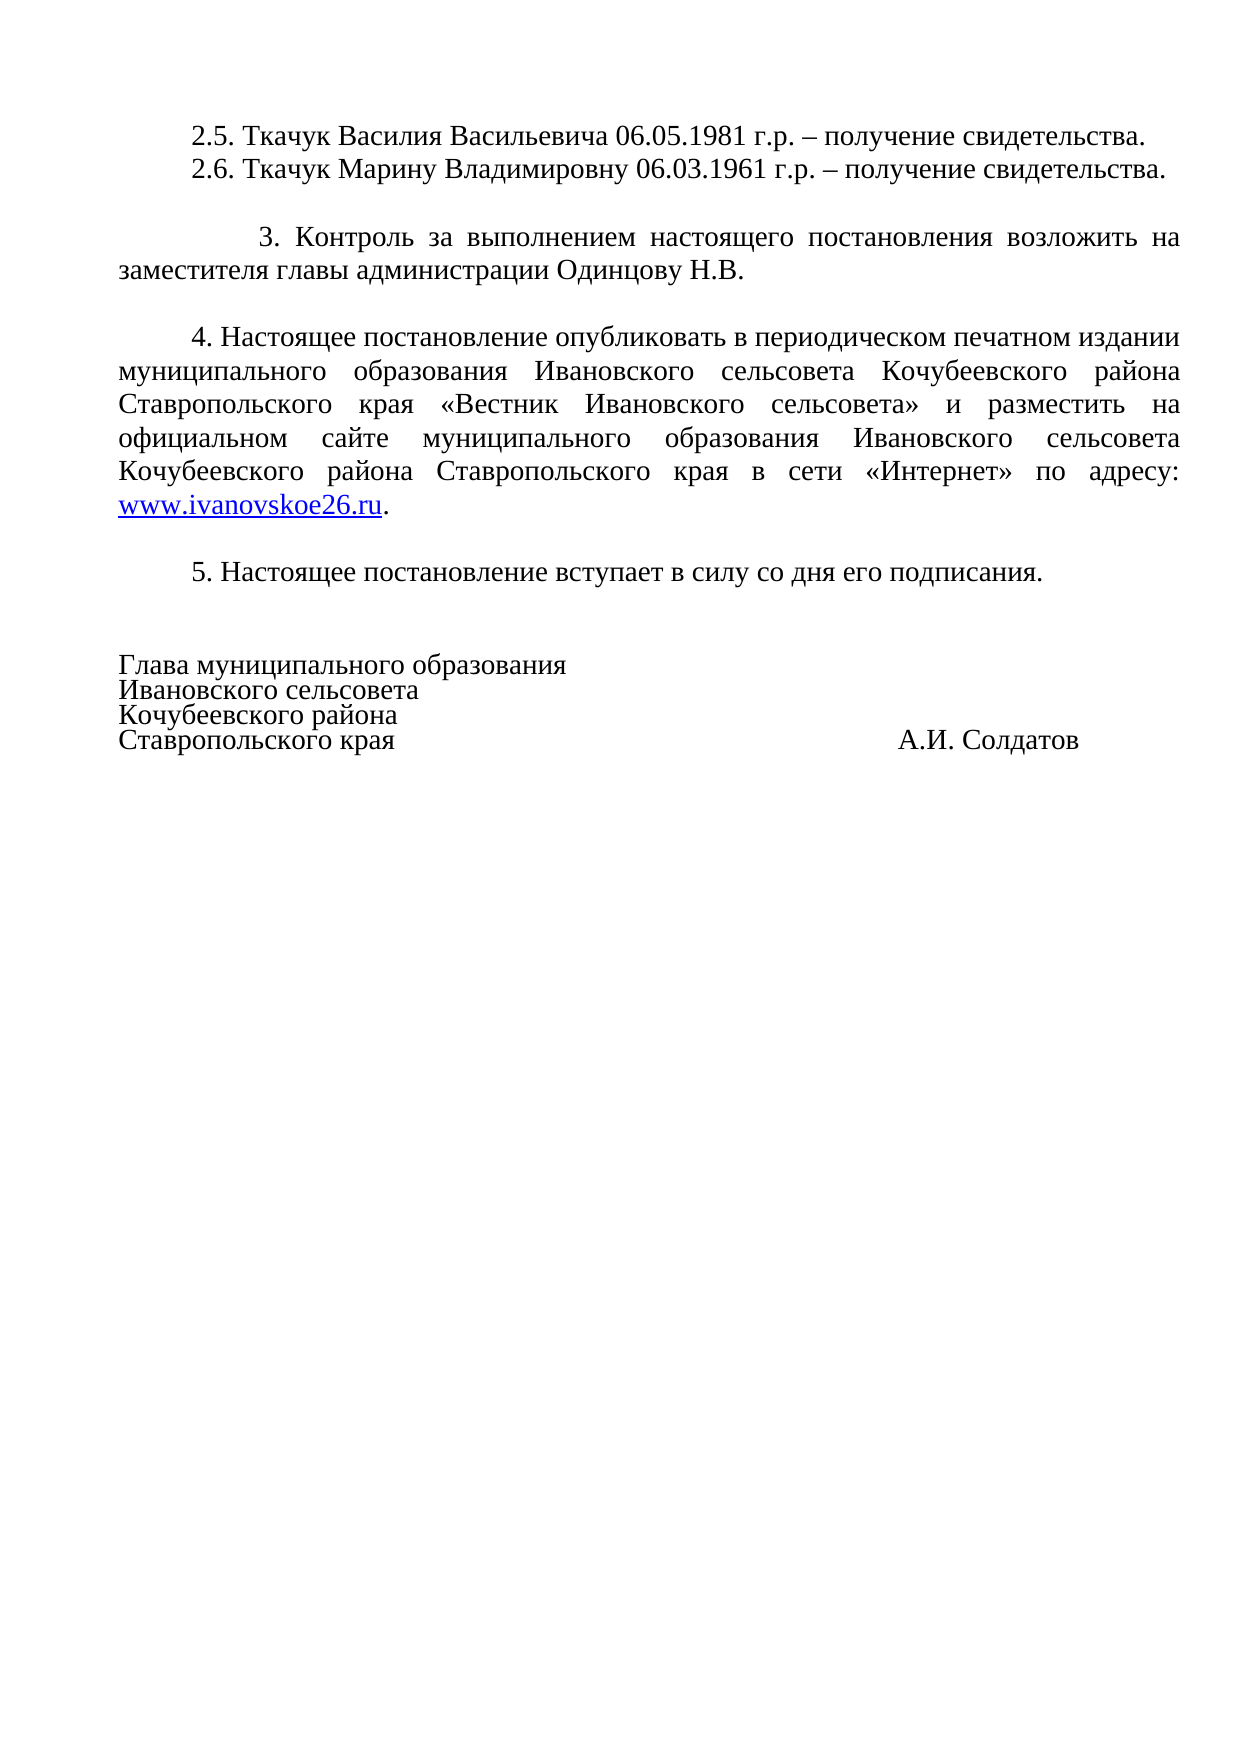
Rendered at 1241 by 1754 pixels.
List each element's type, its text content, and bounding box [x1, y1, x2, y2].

text 2.6. Ткачук Марину Владимировну 06.03.1961 г.р. – получение свидетельства. [118, 152, 1181, 185]
text 2.5. Ткачук Василия Васильевича 06.05.1981 г.р. – получение свидетельства. [118, 118, 1181, 152]
text Кочубеевского района [118, 705, 1181, 730]
text 3. Контроль за выполнением настоящего постановления возложить на заместителя главы администрации Одинцову Н.В. [118, 219, 1181, 286]
text Глава муниципального образования [118, 655, 1181, 680]
text Ивановского сельсовета [118, 680, 1181, 705]
text 5. Настоящее постановление вступает в силу со дня его подписания. [118, 554, 1181, 588]
text Ставропольского края А.И. Солдатов [118, 730, 1181, 755]
text 4. Настоящее постановление опубликовать в периодическом печатном издании муниципального образования Ивановского сельсовета Кочубеевского района Ставропольского края «Вестник Ивановского сельсовета» и разместить на официальном сайте муниципального образования Ивановского сельсовета Кочубеевского района Ставропольского края в сети «Интернет» по адресу: www.ivanovskoe26.ru. [118, 319, 1181, 521]
